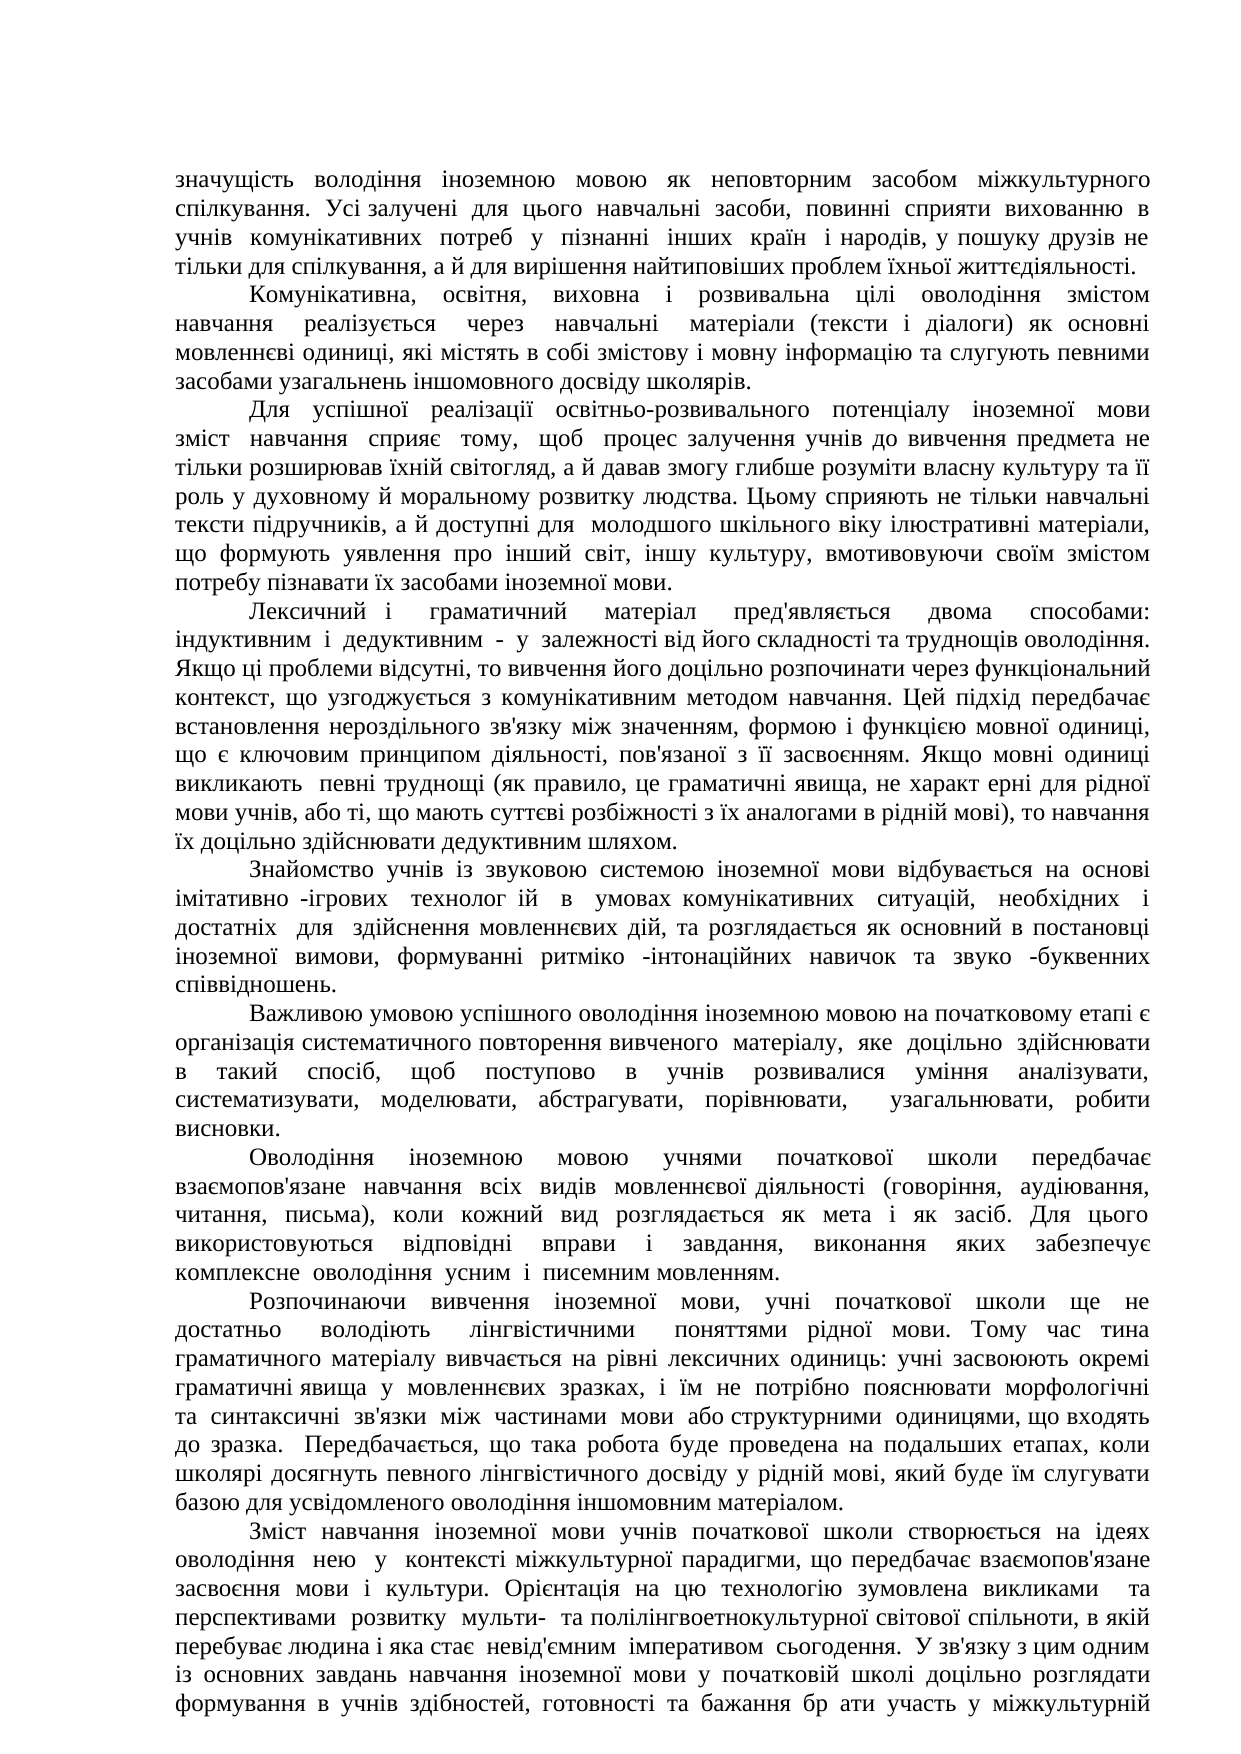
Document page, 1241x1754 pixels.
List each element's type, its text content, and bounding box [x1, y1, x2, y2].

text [175, 164, 1151, 279]
text Важливою умовою успішного оволодіння іноземною мовою на початковому етапі є організація систематичного повторення вивченого матеріалу, яке доцільно здійснювати в такий спосіб, щоб поступово в учнів розвивалися уміння аналізувати, систематизувати, моделювати, абстрагувати, порівнювати, узагальнювати, робити висновки. [175, 998, 1151, 1142]
text Оволодіння іноземною мовою учнями початкової школи передбачає взаємопов'язане навчання всіх видів мовленнєвої діяльності (говоріння, аудіювання, читання, письма), коли кожний вид розглядається як мета і як засіб. Для цього використовуються відповідні вправи і завдання, виконання яких забезпечує комплексне оволодіння усним і писемним мовленням. [175, 1142, 1151, 1286]
text Розпочинаючи вивчення іноземної мови, учні початкової школи ще не достатньо володіють лінгвістичними поняттями рідної мови. Тому час тина граматичного матеріалу вивчається на рівні лексичних одиниць: учні засвоюють окремі граматичні явища у мовленнєвих зразках, і їм не потрібно пояснювати морфологічні та синтаксичні зв'язки між частинами мови або структурними одиницями, що входять до зразка. Передбачається, що така робота буде проведена на подальших етапах, коли школярі досягнуть певного лінгвістичного досвіду у рідній мові, який буде їм слугувати базою для усвідомленого оволодіння іншомовним матеріалом. [175, 1286, 1151, 1516]
text Комунікативна, освітня, виховна і розвивальна цілі оволодіння змістом навчання реалізується через навчальні матеріали (тексти і діалоги) як основні мовленнєві одиниці, які містять в собі змістову і мовну інформацію та слугують певними засобами узагальнень іншомовного досвіду школярів. [175, 279, 1151, 394]
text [175, 1516, 1151, 1717]
text Для успішної реалізації освітньо-розвивального потенціалу іноземної мови зміст навчання сприяє тому, щоб процес залучення учнів до вивчення предмета не тільки розширював їхній світогляд, а й давав змогу глибше розуміти власну культуру та її роль у духовному й моральному розвитку людства. Цьому сприяють не тільки навчальні тексти підручників, а й доступні для молодшого шкільного віку ілюстративні матеріали, що формують уявлення про інший світ, іншу культуру, вмотивовуючи своїм змістом потребу пізнавати їх засобами іноземної мови. [175, 394, 1151, 596]
text Лексичний і граматичний матеріал пред'являється двома способами: індуктивним і дедуктивним - у залежності від його складності та труднощів оволодіння. Якщо ці проблеми відсутні, то вивчення його доцільно розпочинати через функціональний контекст, що узгоджується з комунікативним методом навчання. Цей підхід передбачає встановлення нероздільного зв'язку між значенням, формою і функцією мовної одиниці, що є ключовим принципом діяльності, пов'язаної з її засвоєнням. Якщо мовні одиниці викликають певні труднощі (як правило, це граматичні явища, не характ ерні для рідної мови учнів, або ті, що мають суттєві розбіжності з їх аналогами в рідній мові), то навчання їх доцільно здійснювати дедуктивним шляхом. [175, 596, 1151, 854]
text Знайомство учнів із звуковою системою іноземної мови відбувається на основі імітативно -ігрових технолог ій в умовах комунікативних ситуацій, необхідних і достатніх для здійснення мовленнєвих дій, та розглядається як основний в постановці іноземної вимови, формуванні ритміко -інтонаційних навичок та звуко -буквенних співвідношень. [175, 854, 1151, 998]
